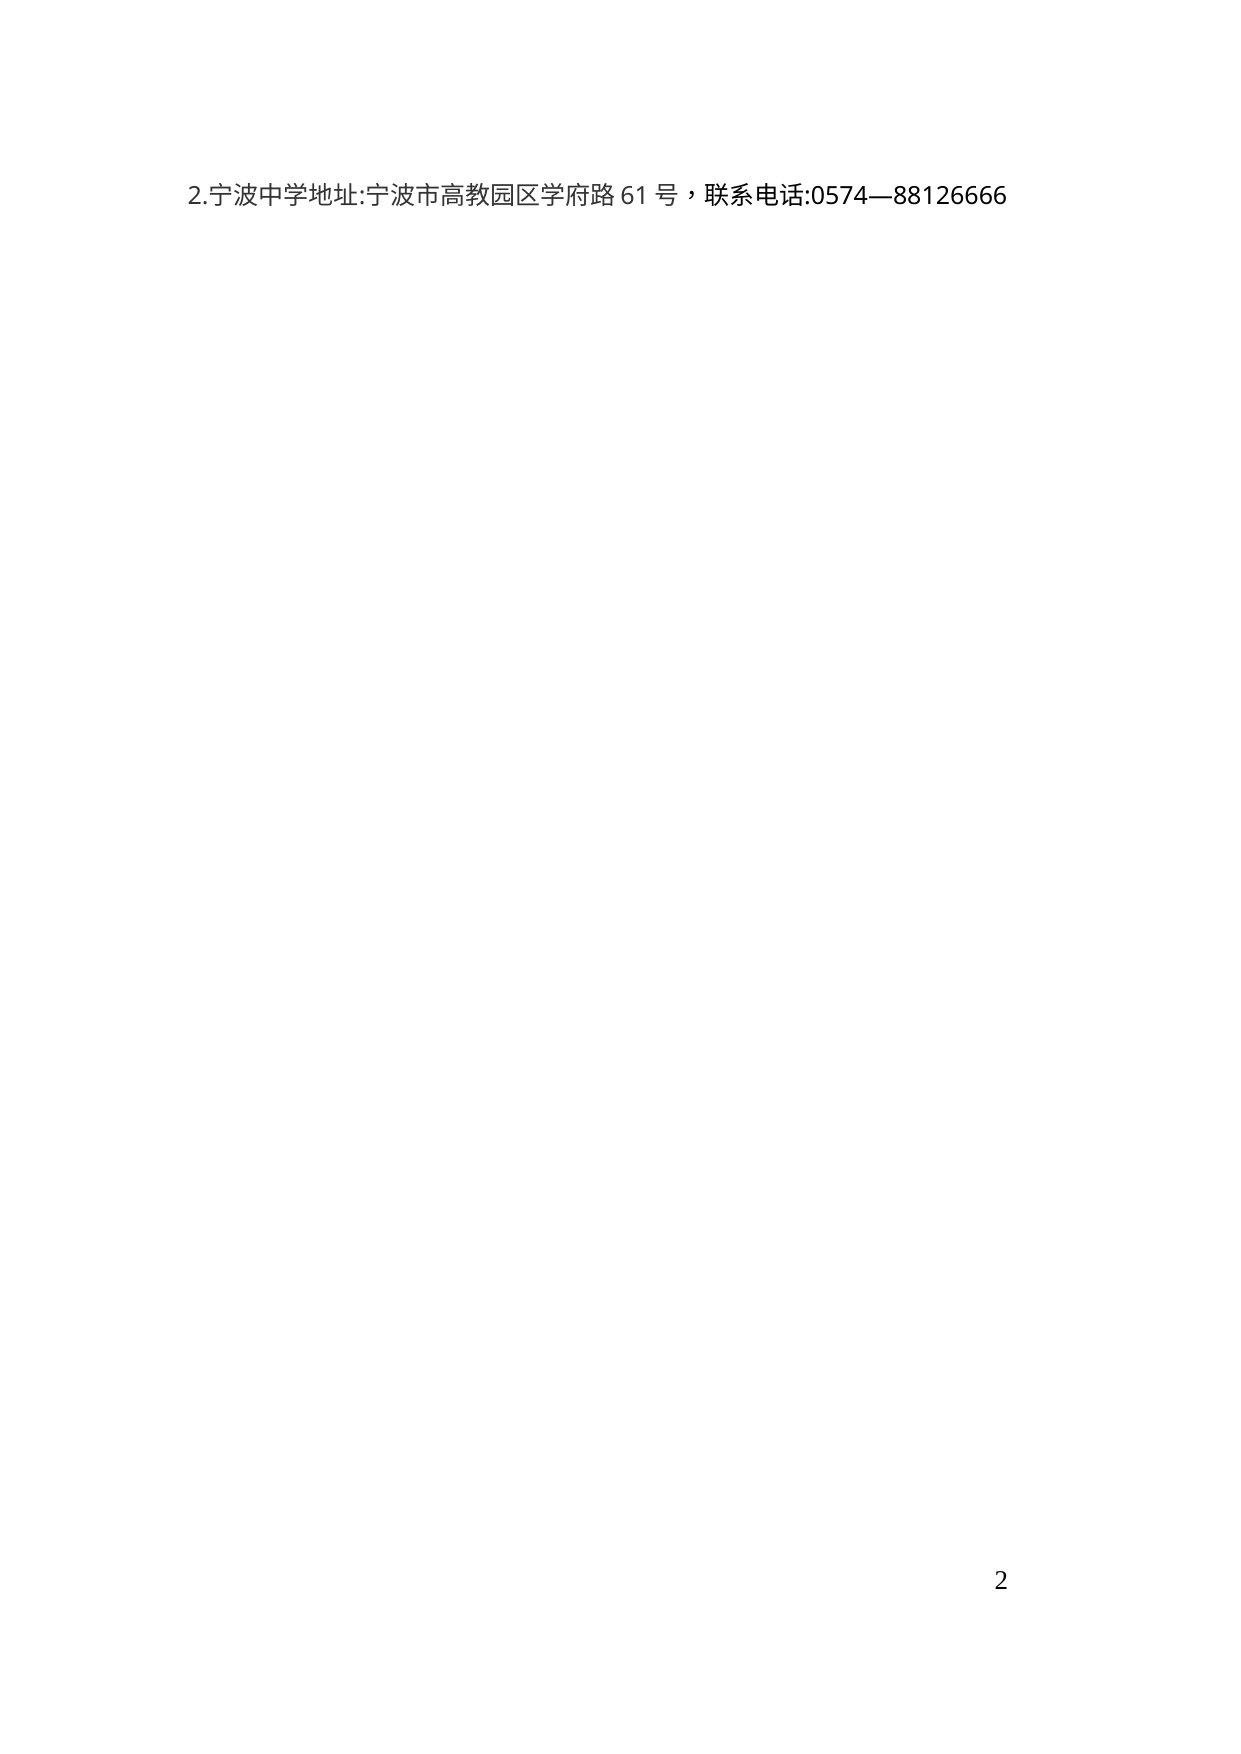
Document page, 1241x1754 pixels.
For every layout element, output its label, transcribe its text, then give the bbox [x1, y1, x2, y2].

text 2.宁波中学地址:宁波市高教园区学府路61号，联系电话:0574—88126666 [187, 162, 1053, 227]
